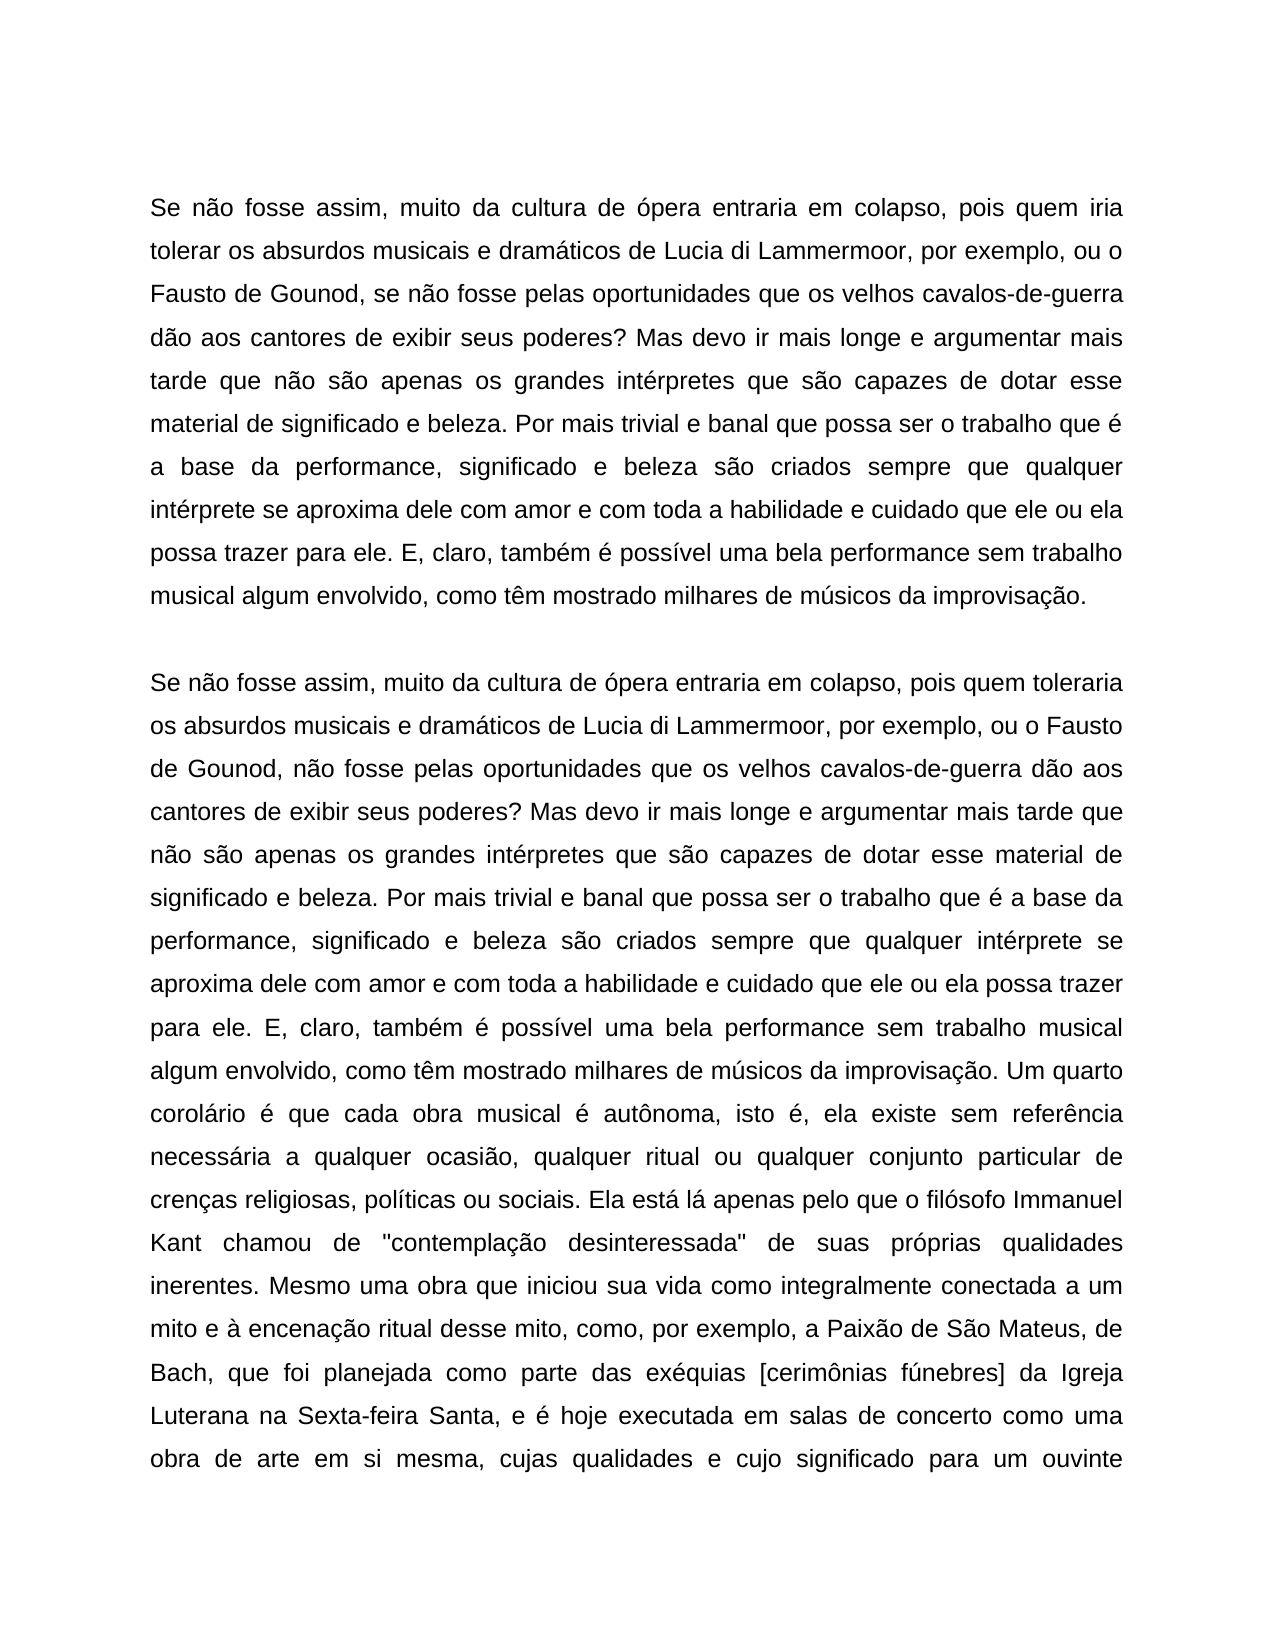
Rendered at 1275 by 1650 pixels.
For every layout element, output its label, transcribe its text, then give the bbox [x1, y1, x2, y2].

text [150, 667, 1125, 1472]
text Se não fosse assim, muito da cultura de ópera entraria em colapso, pois quem iria tolerar os absurdos musicais e dramáticos de Lucia di Lammermoor, por exemplo, ou o Fausto de Gounod, se não fosse pelas oportunidades que os velhos cavalos-de-guerra dão aos cantores de exibir seus poderes? Mas devo ir mais longe e argumentar mais tarde que não são apenas os grandes intérpretes que são capazes de dotar esse material de significado e beleza. Por mais trivial e banal que possa ser o trabalho que é a base da performance, significado e beleza são criados sempre que qualquer intérprete se aproxima dele com amor e com toda a habilidade e cuidado que ele ou ela possa trazer para ele. E, claro, também é possível uma bela performance sem trabalho musical algum envolvido, como têm mostrado milhares de músicos da improvisação. [150, 193, 1125, 610]
